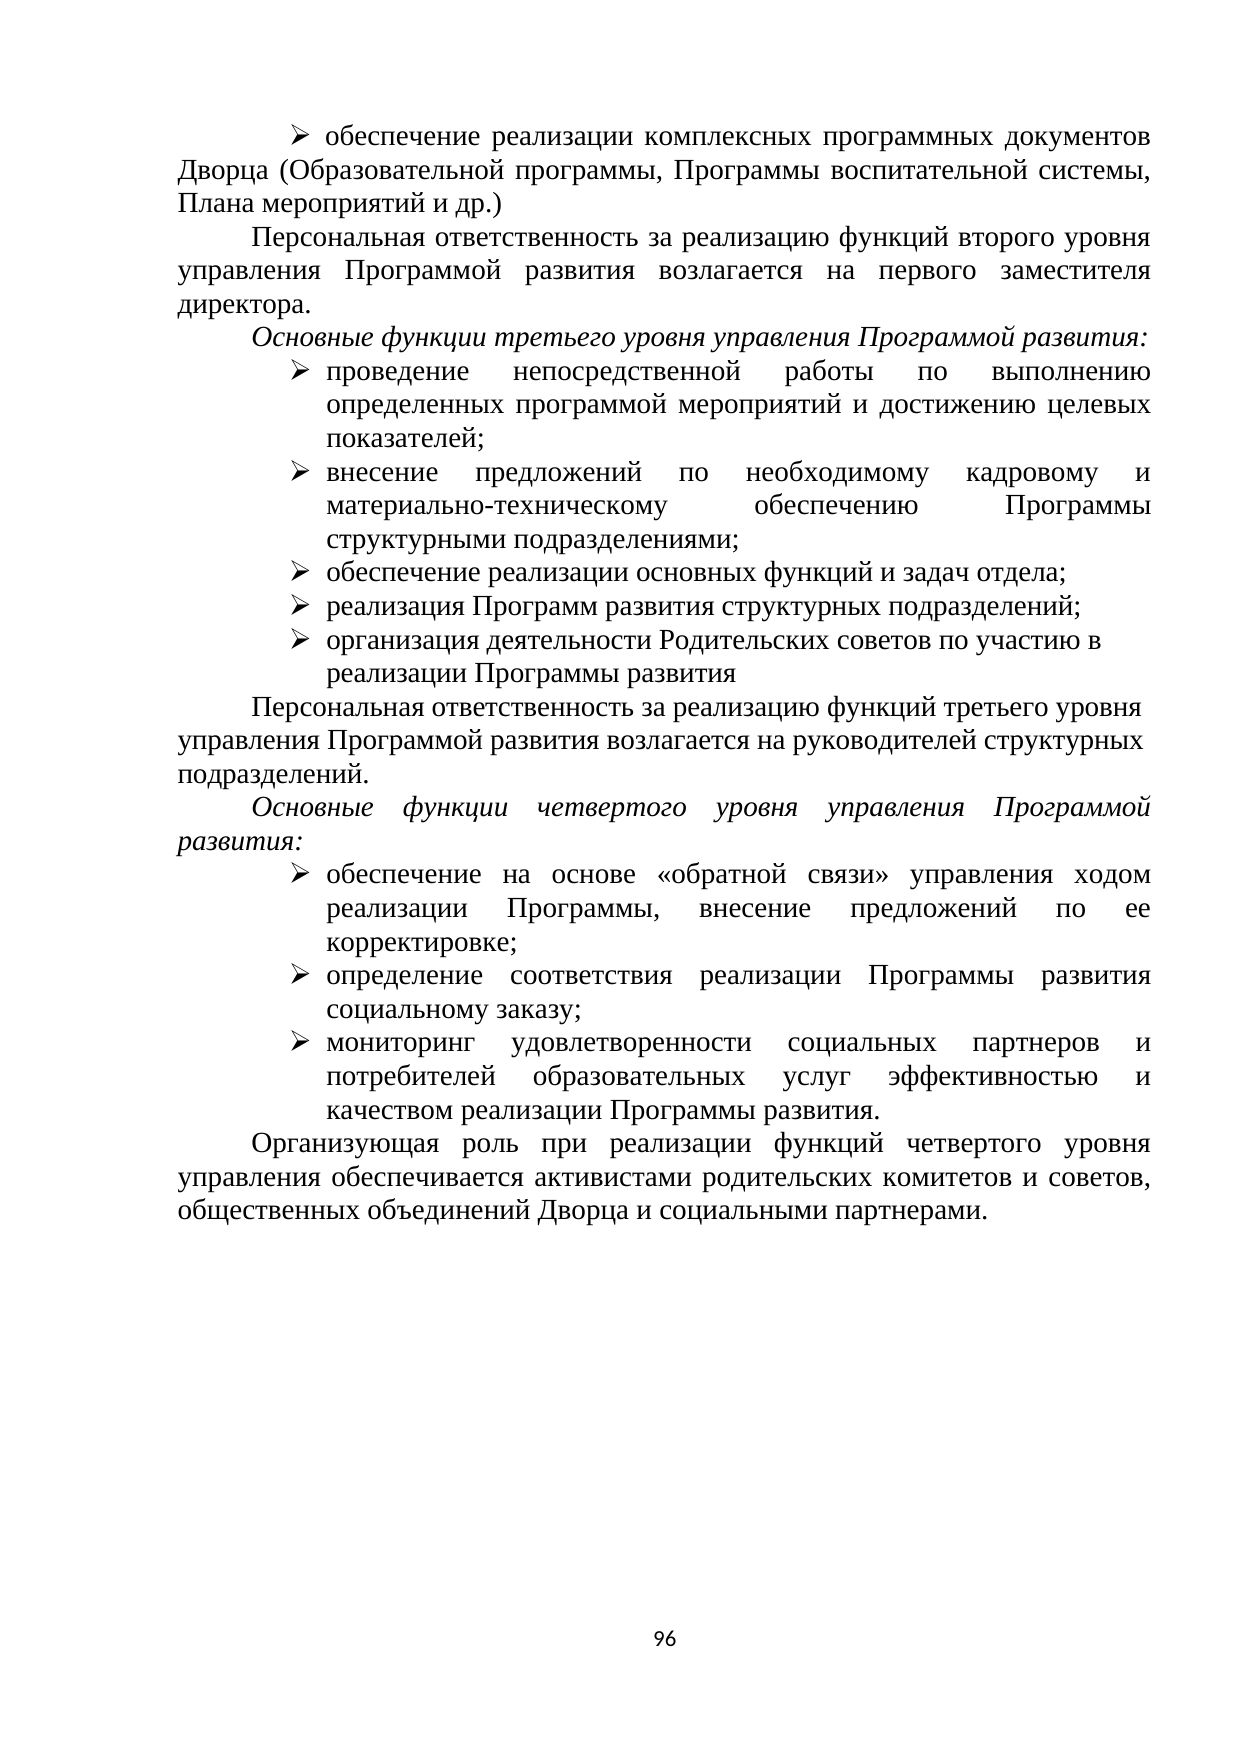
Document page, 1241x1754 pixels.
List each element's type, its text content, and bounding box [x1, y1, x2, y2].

list определение соответствия реализации Программы развития социальному заказу; [288, 957, 1152, 1024]
list обеспечение реализации комплексных программных документов Дворца (Образовательной программы, Программы воспитательной системы, Плана мероприятий и др.) [177, 118, 1152, 219]
list организация деятельности Родительских советов по участию в реализации Программы развития [288, 622, 1152, 689]
text Основные функции четвертого уровня управления Программой развития: [177, 789, 1152, 857]
list обеспечение реализации основных функций и задач отдела; [288, 554, 1152, 588]
text Организующая роль при реализации функций четвертого уровня управления обеспечивается активистами родительских комитетов и советов, общественных объединений Дворца и социальными партнерами. [177, 1125, 1152, 1226]
list мониторинг удовлетворенности социальных партнеров и потребителей образовательных услуг эффективностью и качеством реализации Программы развития. [288, 1024, 1152, 1125]
list реализация Программ развития структурных подразделений; [288, 588, 1152, 622]
list проведение непосредственной работы по выполнению определенных программой мероприятий и достижению целевых показателей; [288, 353, 1152, 454]
text Персональная ответственность за реализацию функций второго уровня управления Программой развития возлагается на первого заместителя директора. [177, 219, 1152, 319]
list обеспечение на основе «обратной связи» управления ходом реализации Программы, внесение предложений по ее корректировке; [288, 857, 1152, 957]
text Основные функции третьего уровня управления Программой развития: [177, 319, 1152, 353]
text Персональная ответственность за реализацию функций третьего уровня управления Программой развития возлагается на руководителей структурных подразделений. [177, 689, 1152, 789]
list внесение предложений по необходимому кадровому и материально-техническому обеспечению Программы структурными подразделениями; [288, 454, 1152, 554]
